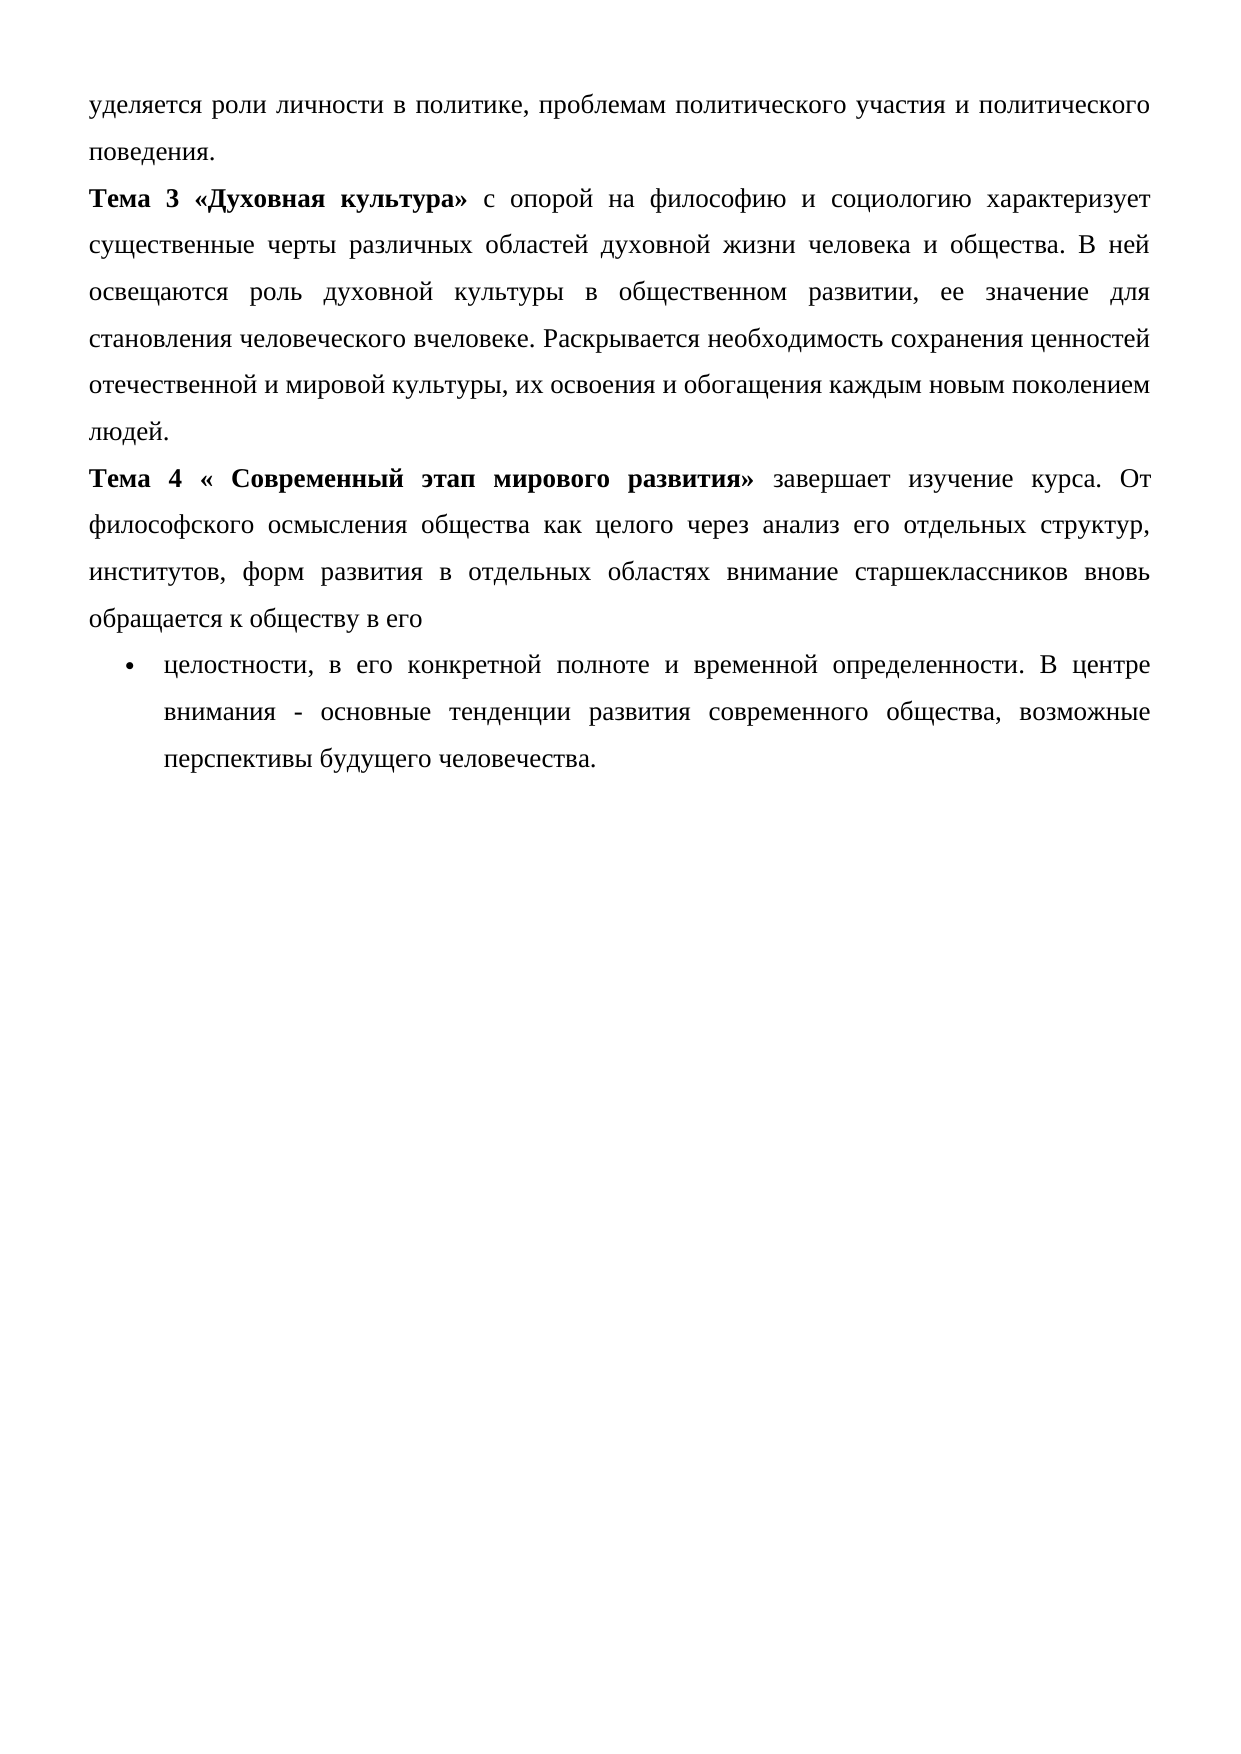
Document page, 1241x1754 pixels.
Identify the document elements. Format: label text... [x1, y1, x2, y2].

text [89, 89, 1152, 166]
text Тема 3 «Духовная культура» с опорой на философию и социологию характеризует существенные черты различных областей духовной жизни человека и общества. В ней освещаются роль духовной культуры в общественном развитии, ее значение для становления человеческого вчеловеке. Раскрывается необходимость сохранения ценностей отечественной и мировой культуры, их освоения и обогащения каждым новым поколением людей. [89, 182, 1152, 446]
text Тема 4 « Современный этап мирового развития» завершает изучение курса. От философского осмысления общества как целого через анализ его отдельных структур, институтов, форм развития в отдельных областях внимание старшеклассников вновь обращается к обществу в его [89, 462, 1152, 633]
list целостности, в его конкретной полноте и временной определенности. В центре внимания - основные тенденции развития современного общества, возможные перспективы будущего человечества. [126, 649, 1152, 773]
